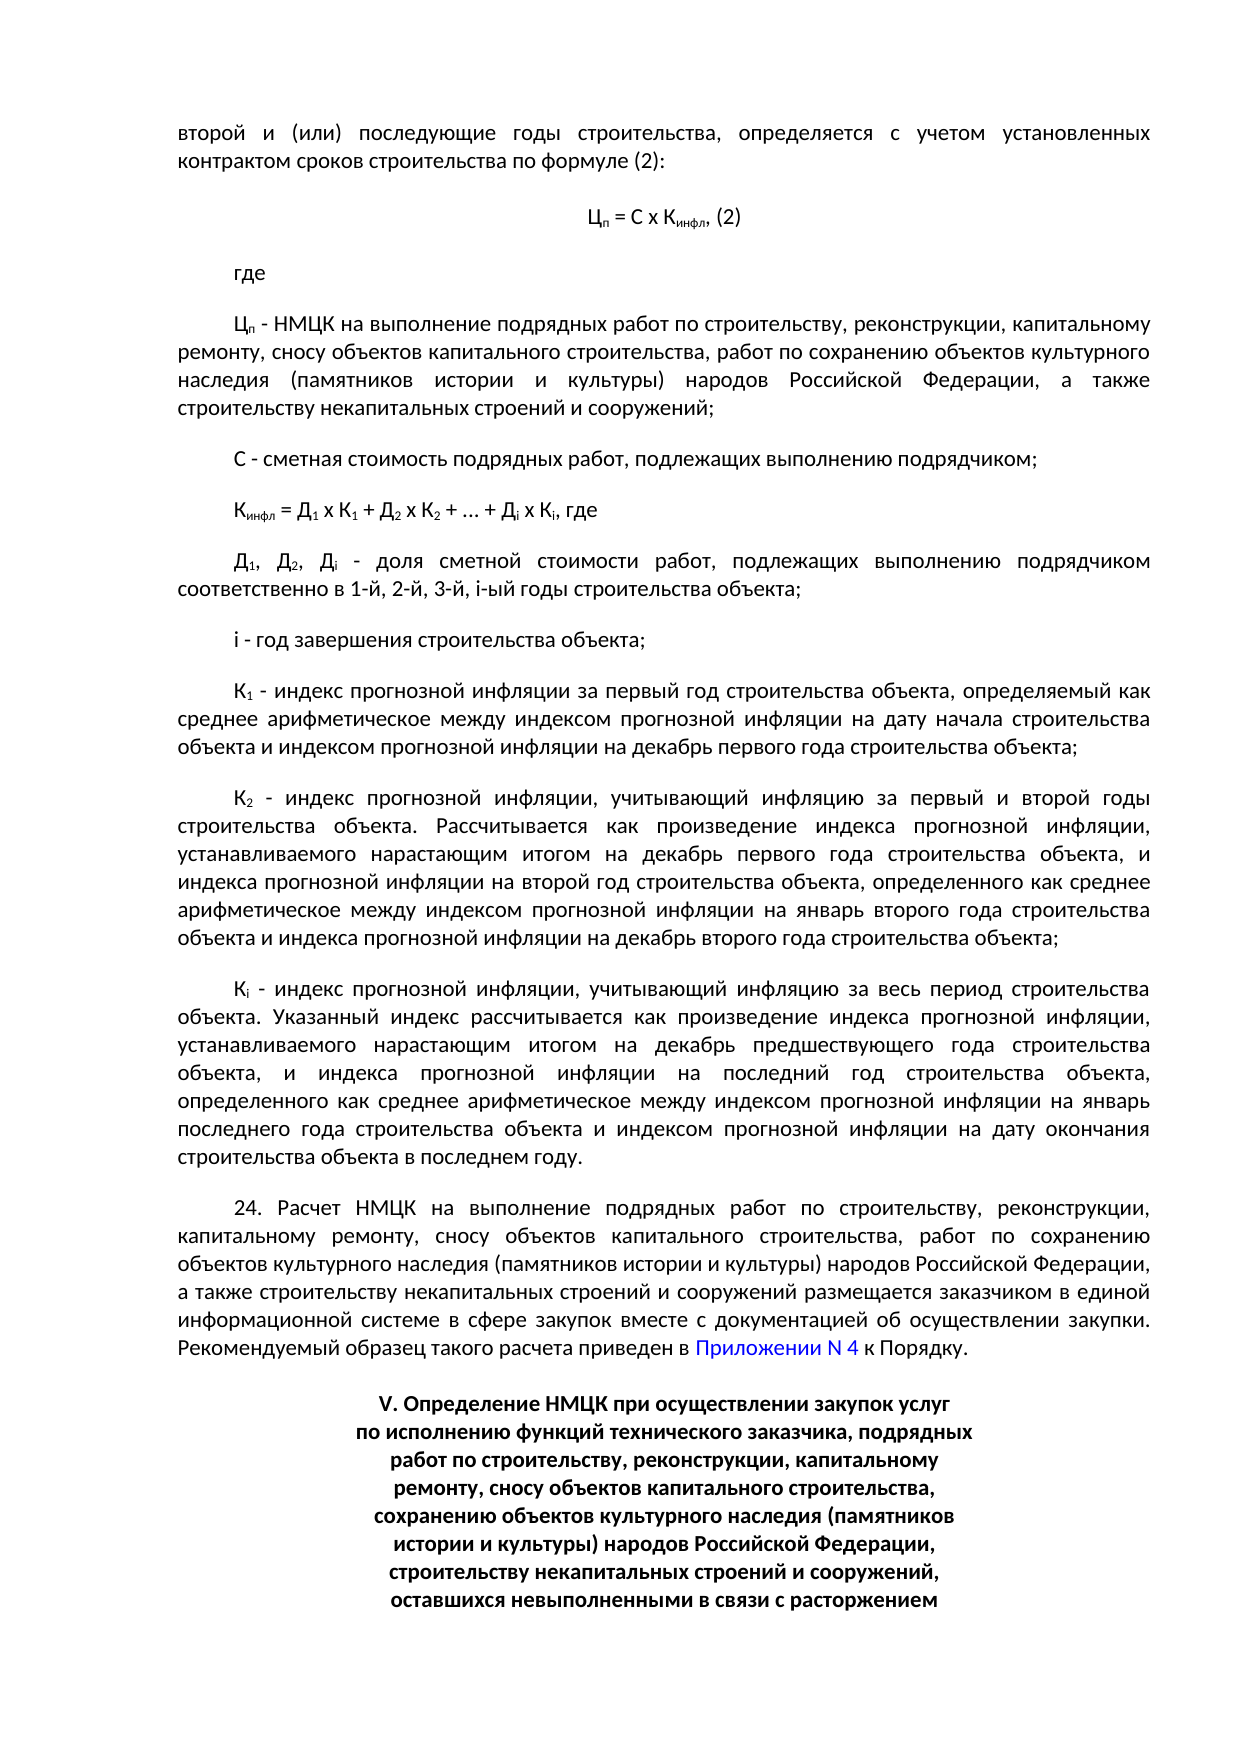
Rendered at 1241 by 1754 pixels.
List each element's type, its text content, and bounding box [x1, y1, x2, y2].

text Д1, Д2, Дi - доля сметной стоимости работ, подлежащих выполнению подрядчиком соответственно в 1-й, 2-й, 3-й, i-ый годы строительства объекта; [177, 546, 1152, 602]
title V. Определение НМЦК при осуществлении закупок услуг [177, 1389, 1152, 1417]
text К1 - индекс прогнозной инфляции за первый год строительства объекта, определяемый как среднее арифметическое между индексом прогнозной инфляции на дату начала строительства объекта и индексом прогнозной инфляции на декабрь первого года строительства объекта; [177, 676, 1152, 760]
text i - год завершения строительства объекта; [177, 625, 1152, 653]
text 24. Расчет НМЦК на выполнение подрядных работ по строительству, реконструкции, капитальному ремонту, сносу объектов капитального строительства, работ по сохранению объектов культурного наследия (памятников истории и культуры) народов Российской Федерации, а также строительству некапитальных строений и сооружений размещается заказчиком в единой информационной системе в сфере закупок вместе с документацией об осуществлении закупки. Рекомендуемый образец такого расчета приведен в Приложении N 4 к Порядку. [177, 1193, 1152, 1361]
title по исполнению функций технического заказчика, подрядных [177, 1417, 1152, 1445]
text С - сметная стоимость подрядных работ, подлежащих выполнению подрядчиком; [177, 444, 1152, 472]
text где [177, 258, 1152, 286]
text Кi - индекс прогнозной инфляции, учитывающий инфляцию за весь период строительства объекта. Указанный индекс рассчитывается как произведение индекса прогнозной инфляции, устанавливаемого нарастающим итогом на декабрь предшествующего года строительства объекта, и индекса прогнозной инфляции на последний год строительства объекта, определенного как среднее арифметическое между индексом прогнозной инфляции на январь последнего года строительства объекта и индексом прогнозной инфляции на дату окончания строительства объекта в последнем году. [177, 974, 1152, 1170]
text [177, 118, 1152, 174]
title оставшихся невыполненными в связи с расторжением [177, 1585, 1152, 1613]
title работ по строительству, реконструкции, капитальному [177, 1445, 1152, 1473]
title сохранению объектов культурного наследия (памятников [177, 1501, 1152, 1529]
title истории и культуры) народов Российской Федерации, [177, 1529, 1152, 1557]
text К2 - индекс прогнозной инфляции, учитывающий инфляцию за первый и второй годы строительства объекта. Рассчитывается как произведение индекса прогнозной инфляции, устанавливаемого нарастающим итогом на декабрь первого года строительства объекта, и индекса прогнозной инфляции на второй год строительства объекта, определенного как среднее арифметическое между индексом прогнозной инфляции на январь второго года строительства объекта и индекса прогнозной инфляции на декабрь второго года строительства объекта; [177, 783, 1152, 951]
text Цп - НМЦК на выполнение подрядных работ по строительству, реконструкции, капитальному ремонту, сносу объектов капитального строительства, работ по сохранению объектов культурного наследия (памятников истории и культуры) народов Российской Федерации, а также строительству некапитальных строений и сооружений; [177, 309, 1152, 421]
text Кинфл = Д1 x К1 + Д2 x К2 + ... + Дi x Кi, где [177, 495, 1152, 523]
title строительству некапитальных строений и сооружений, [177, 1557, 1152, 1585]
title ремонту, сносу объектов капитального строительства, [177, 1473, 1152, 1501]
text Цп = С x Кинфл, (2) [177, 202, 1152, 230]
